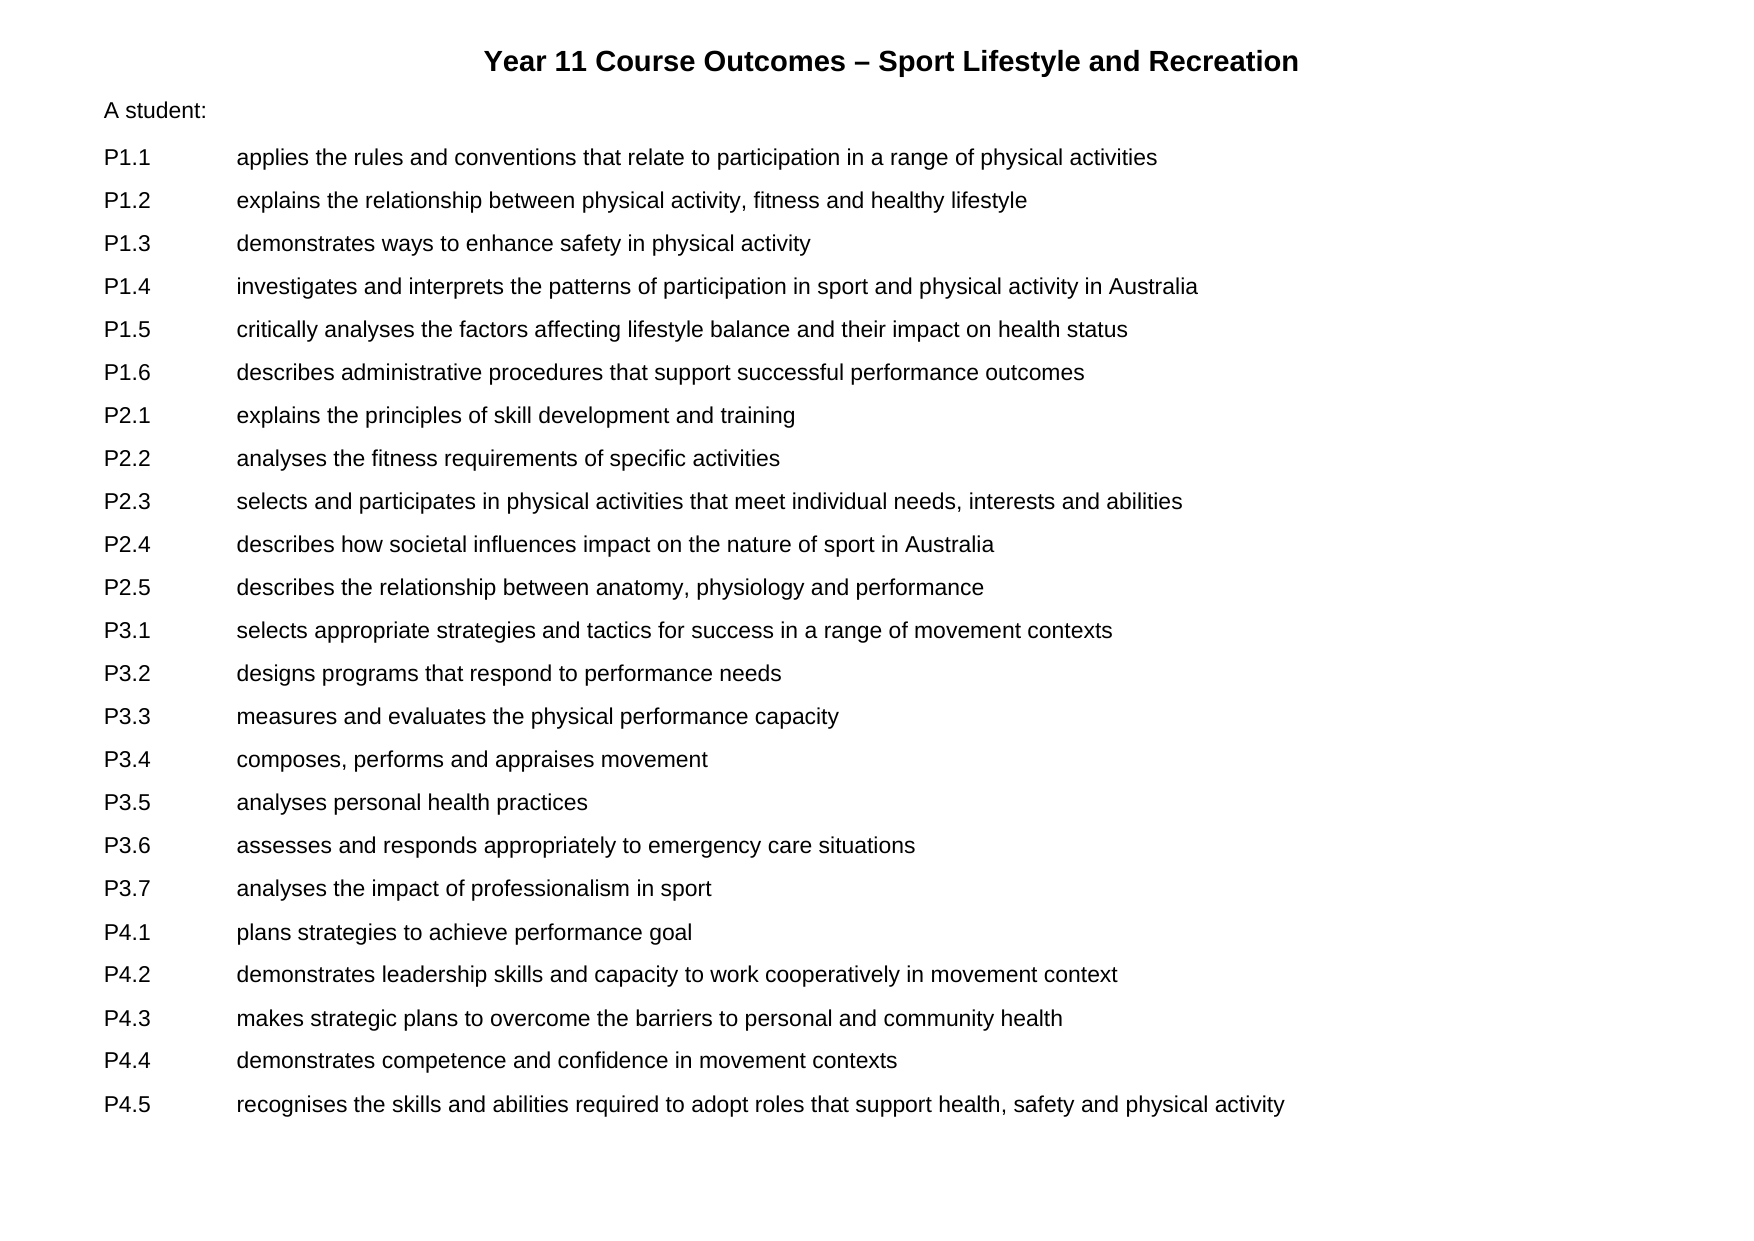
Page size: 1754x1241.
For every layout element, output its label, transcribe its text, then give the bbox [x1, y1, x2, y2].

text P1.6 describes administrative procedures that support successful performance outcomes [103, 359, 1680, 386]
text P1.4 investigates and interprets the patterns of participation in sport and physical activity in Australia [103, 273, 1680, 299]
text P3.3 measures and evaluates the physical performance capacity [103, 703, 1680, 730]
text P3.4 composes, performs and appraises movement [103, 746, 1680, 773]
text P4.2 demonstrates leadership skills and capacity to work cooperatively in movement context [103, 961, 1680, 988]
text P2.3 selects and participates in physical activities that meet individual needs, interests and abilities [103, 488, 1680, 514]
text A student: [103, 97, 1680, 123]
text P3.6 assesses and responds appropriately to emergency care situations [103, 832, 1680, 859]
text P1.3 demonstrates ways to enhance safety in physical activity [103, 230, 1680, 256]
text P4.1 plans strategies to achieve performance goal [103, 918, 1680, 945]
text P1.2 explains the relationship between physical activity, fitness and healthy lifestyle [103, 187, 1680, 213]
text Year 11 Course Outcomes – Sport Lifestyle and Recreation [103, 44, 1680, 78]
text P3.1 selects appropriate strategies and tactics for success in a range of movement contexts [103, 617, 1680, 644]
text P3.5 analyses personal health practices [103, 789, 1680, 816]
text P2.4 describes how societal influences impact on the nature of sport in Australia [103, 531, 1680, 558]
text P2.5 describes the relationship between anatomy, physiology and performance [103, 574, 1680, 601]
text P4.3 makes strategic plans to overcome the barriers to personal and community health [103, 1004, 1680, 1031]
text P4.4 demonstrates competence and confidence in movement contexts [103, 1047, 1680, 1074]
text P1.1 applies the rules and conventions that relate to participation in a range of physical activities [103, 144, 1680, 170]
text P3.2 designs programs that respond to performance needs [103, 660, 1680, 687]
text P2.1 explains the principles of skill development and training [103, 402, 1680, 428]
text P4.5 recognises the skills and abilities required to adopt roles that support health, safety and physical activity [103, 1091, 1680, 1117]
text P1.5 critically analyses the factors affecting lifestyle balance and their impact on health status [103, 316, 1680, 342]
text P3.7 analyses the impact of professionalism in sport [103, 875, 1680, 902]
text P2.2 analyses the fitness requirements of specific activities [103, 445, 1680, 472]
